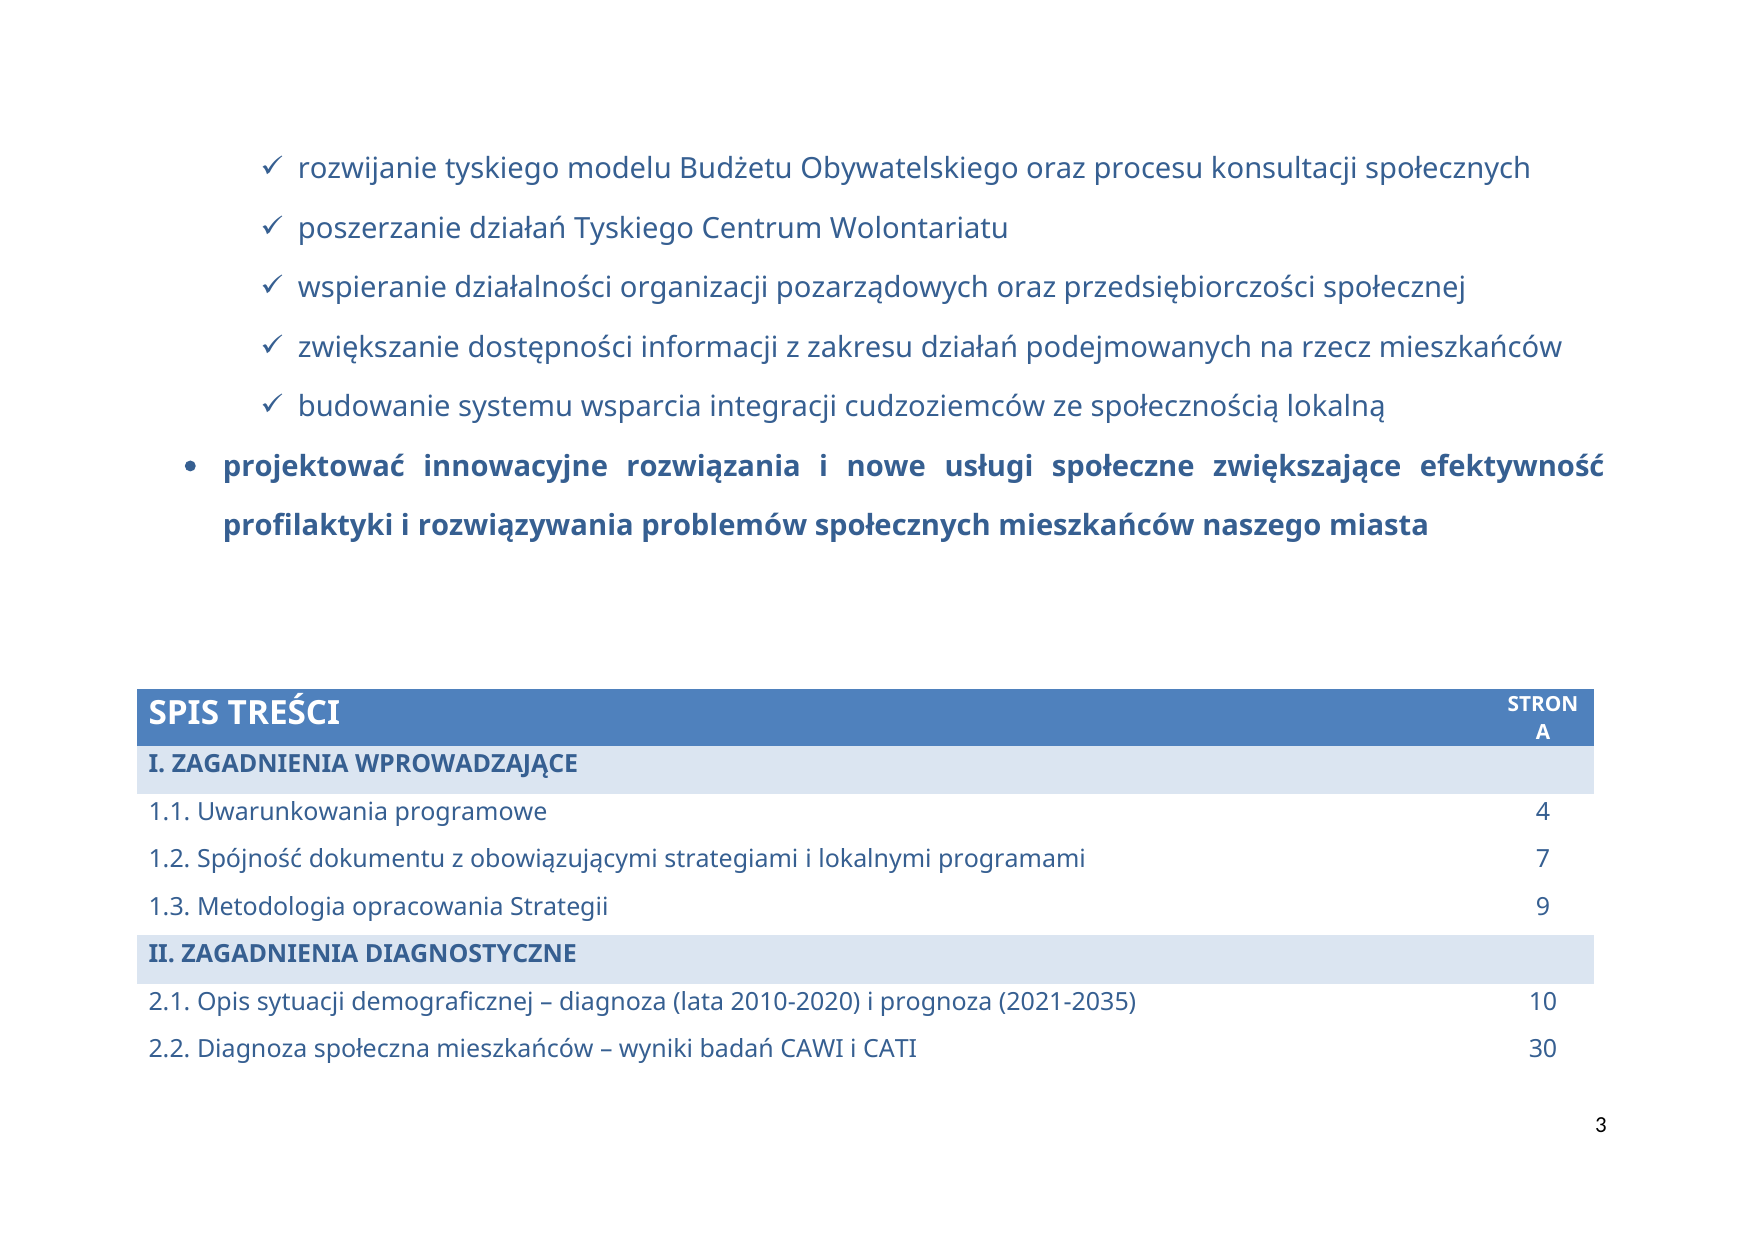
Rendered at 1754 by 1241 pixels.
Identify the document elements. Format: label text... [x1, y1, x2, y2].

table_cell [1491, 746, 1594, 794]
table_cell 1.3. Metodologia opracowania Strategii [137, 888, 1491, 935]
table_cell I. ZAGADNIENIA WPROWADZAJĄCE [137, 746, 1491, 794]
table_cell [1491, 935, 1594, 984]
table_cell 4 [1491, 794, 1594, 841]
table_header STRONA [1491, 689, 1594, 746]
table_cell 9 [1491, 888, 1594, 935]
table_cell 1.1. Uwarunkowania programowe [137, 794, 1491, 841]
table_cell 1.2. Spójność dokumentu z obowiązującymi strategiami i lokalnymi programami [137, 841, 1491, 888]
list wspieranie działalności organizacji pozarządowych oraz przedsiębiorczości społecznej [260, 267, 1606, 306]
table_cell 10 [1491, 984, 1594, 1031]
table_cell 30 [1491, 1031, 1594, 1078]
table_cell 7 [1491, 841, 1594, 888]
table_cell 2.2. Diagnoza społeczna mieszkańców – wyniki badań CAWI i CATI [137, 1031, 1491, 1078]
list projektować innowacyjne rozwiązania i nowe usługi społeczne zwiększające efektywność profilaktyki i rozwiązywania problemów społecznych mieszkańców naszego miasta [185, 445, 1606, 544]
table_header SPIS TREŚCI [137, 689, 1491, 746]
list poszerzanie działań Tyskiego Centrum Wolontariatu [260, 207, 1606, 247]
list budowanie systemu wsparcia integracji cudzoziemców ze społecznością lokalną [260, 386, 1606, 425]
list rozwijanie tyskiego modelu Budżetu Obywatelskiego oraz procesu konsultacji społecznych [260, 148, 1606, 187]
table_cell 2.1. Opis sytuacji demograficznej – diagnoza (lata 2010-2020) i prognoza (2021-2035) [137, 984, 1491, 1031]
table_cell II. ZAGADNIENIA DIAGNOSTYCZNE [137, 935, 1491, 984]
list zwiększanie dostępności informacji z zakresu działań podejmowanych na rzecz mieszkańców [260, 326, 1606, 366]
